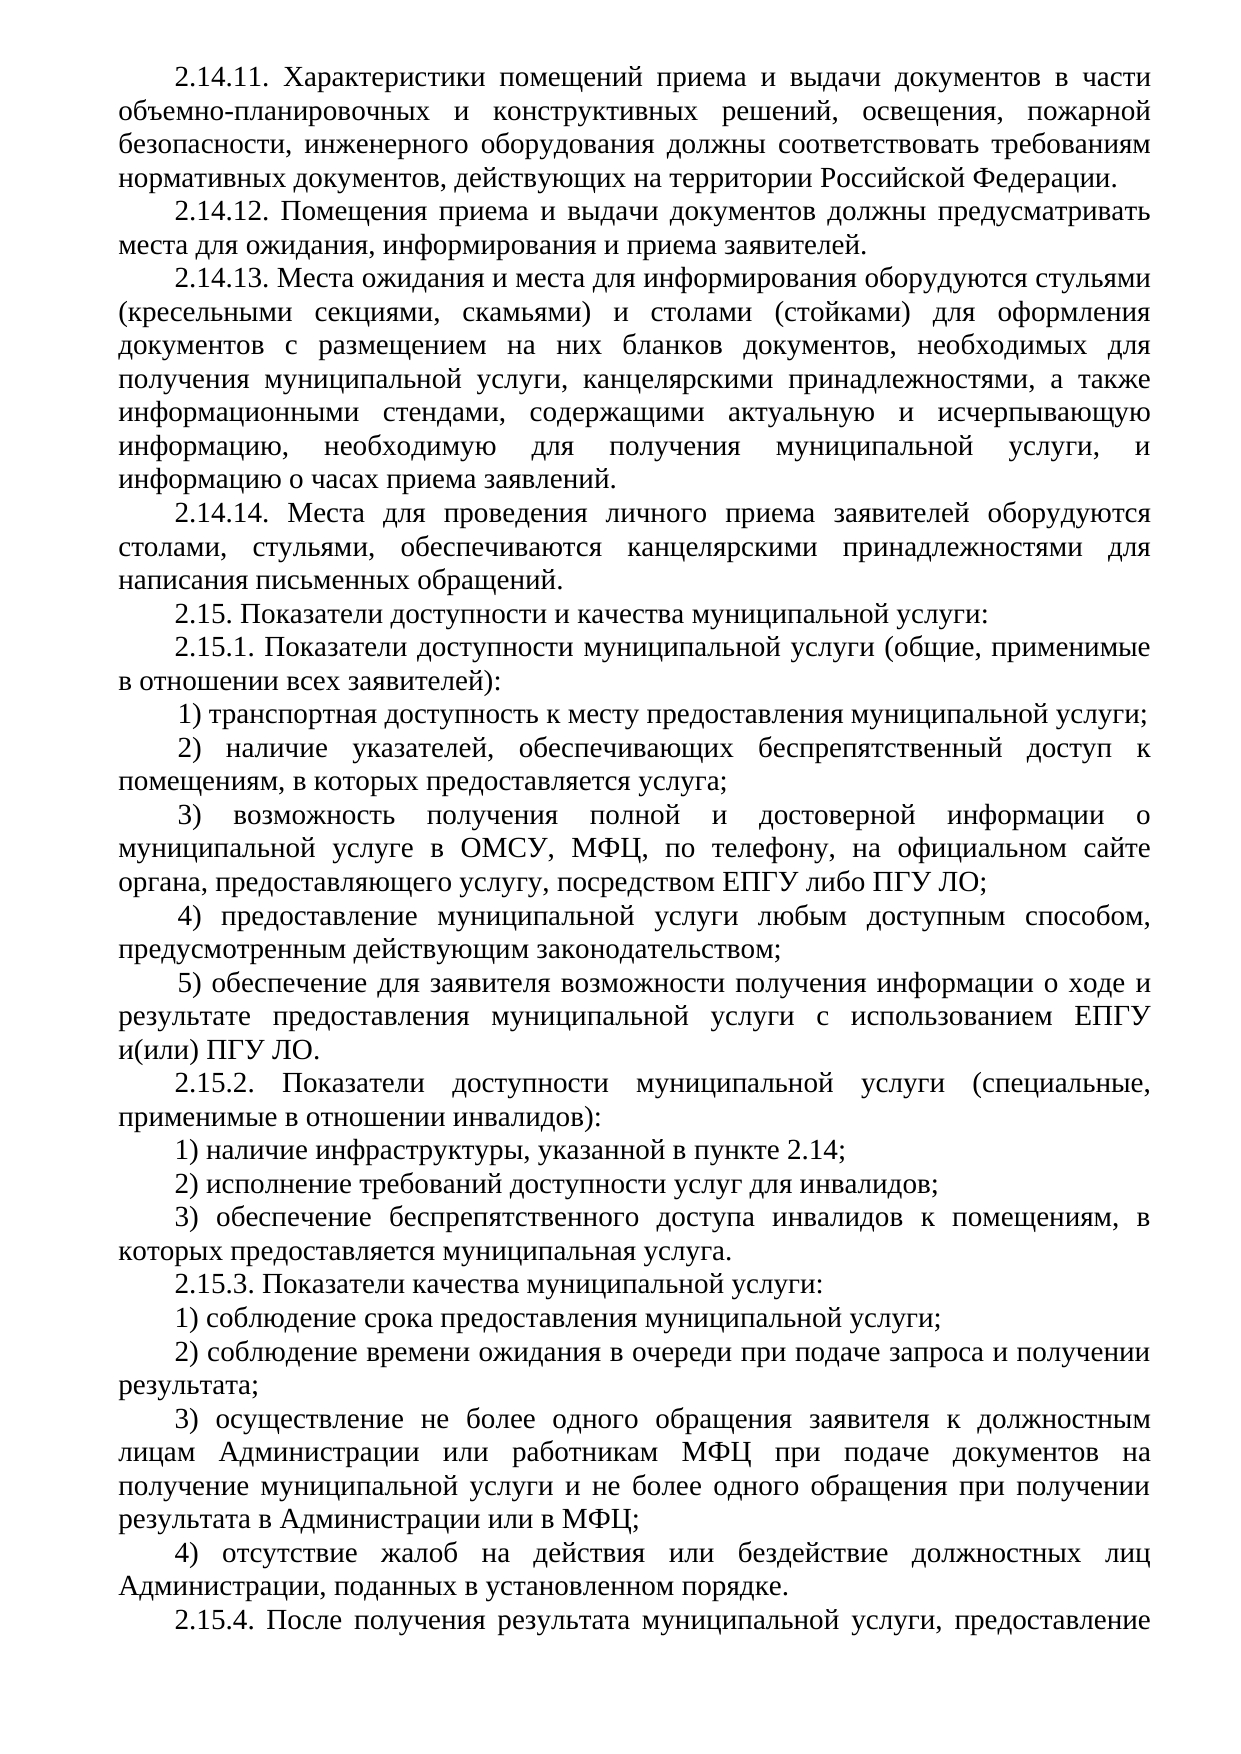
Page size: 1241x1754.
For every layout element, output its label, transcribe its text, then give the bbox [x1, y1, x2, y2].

text 2) наличие указателей, обеспечивающих беспрепятственный доступ к помещениям, в которых предоставляется услуга; [118, 730, 1152, 797]
text 2) исполнение требований доступности услуг для инвалидов; [118, 1166, 1152, 1199]
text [118, 1602, 1152, 1636]
text 3) обеспечение беспрепятственного доступа инвалидов к помещениям, в которых предоставляется муниципальная услуга. [118, 1199, 1152, 1267]
text 2.15.3. Показатели качества муниципальной услуги: [118, 1267, 1152, 1300]
text 1) соблюдение срока предоставления муниципальной услуги; [118, 1300, 1152, 1334]
text 4) предоставление муниципальной услуги любым доступным способом, предусмотренным действующим законодательством; [118, 898, 1152, 965]
text 1) наличие инфраструктуры, указанной в пункте 2.14; [118, 1132, 1152, 1166]
text 5) обеспечение для заявителя возможности получения информации о ходе и результате предоставления муниципальной услуги с использованием ЕПГУ и(или) ПГУ ЛО. [118, 965, 1152, 1065]
text 2.14.11. Характеристики помещений приема и выдачи документов в части объемно-планировочных и конструктивных решений, освещения, пожарной безопасности, инженерного оборудования должны соответствовать требованиям нормативных документов, действующих на территории Российской Федерации. [118, 59, 1152, 193]
text 1) транспортная доступность к месту предоставления муниципальной услуги; [118, 696, 1152, 730]
text 2.14.14. Места для проведения личного приема заявителей оборудуются столами, стульями, обеспечиваются канцелярскими принадлежностями для написания письменных обращений. [118, 495, 1152, 596]
text 4) отсутствие жалоб на действия или бездействие должностных лиц Администрации, поданных в установленном порядке. [118, 1535, 1152, 1602]
text 2.15. Показатели доступности и качества муниципальной услуги: [118, 596, 1152, 629]
text 2.14.13. Места ожидания и места для информирования оборудуются стульями (кресельными секциями, скамьями) и столами (стойками) для оформления документов с размещением на них бланков документов, необходимых для получения муниципальной услуги, канцелярскими принадлежностями, а также информационными стендами, содержащими актуальную и исчерпывающую информацию, необходимую для получения муниципальной услуги, и информацию о часах приема заявлений. [118, 260, 1152, 495]
text 3) возможность получения полной и достоверной информации о муниципальной услуге в ОМСУ, МФЦ, по телефону, на официальном сайте органа, предоставляющего услугу, посредством ЕПГУ либо ПГУ ЛО; [118, 797, 1152, 898]
text 2.14.12. Помещения приема и выдачи документов должны предусматривать места для ожидания, информирования и приема заявителей. [118, 193, 1152, 260]
text 2.15.1. Показатели доступности муниципальной услуги (общие, применимые в отношении всех заявителей): [118, 629, 1152, 696]
text 2.15.2. Показатели доступности муниципальной услуги (специальные, применимые в отношении инвалидов): [118, 1065, 1152, 1132]
text 2) соблюдение времени ожидания в очереди при подаче запроса и получении результата; [118, 1334, 1152, 1401]
text 3) осуществление не более одного обращения заявителя к должностным лицам Администрации или работникам МФЦ при подаче документов на получение муниципальной услуги и не более одного обращения при получении результата в Администрации или в МФЦ; [118, 1401, 1152, 1535]
